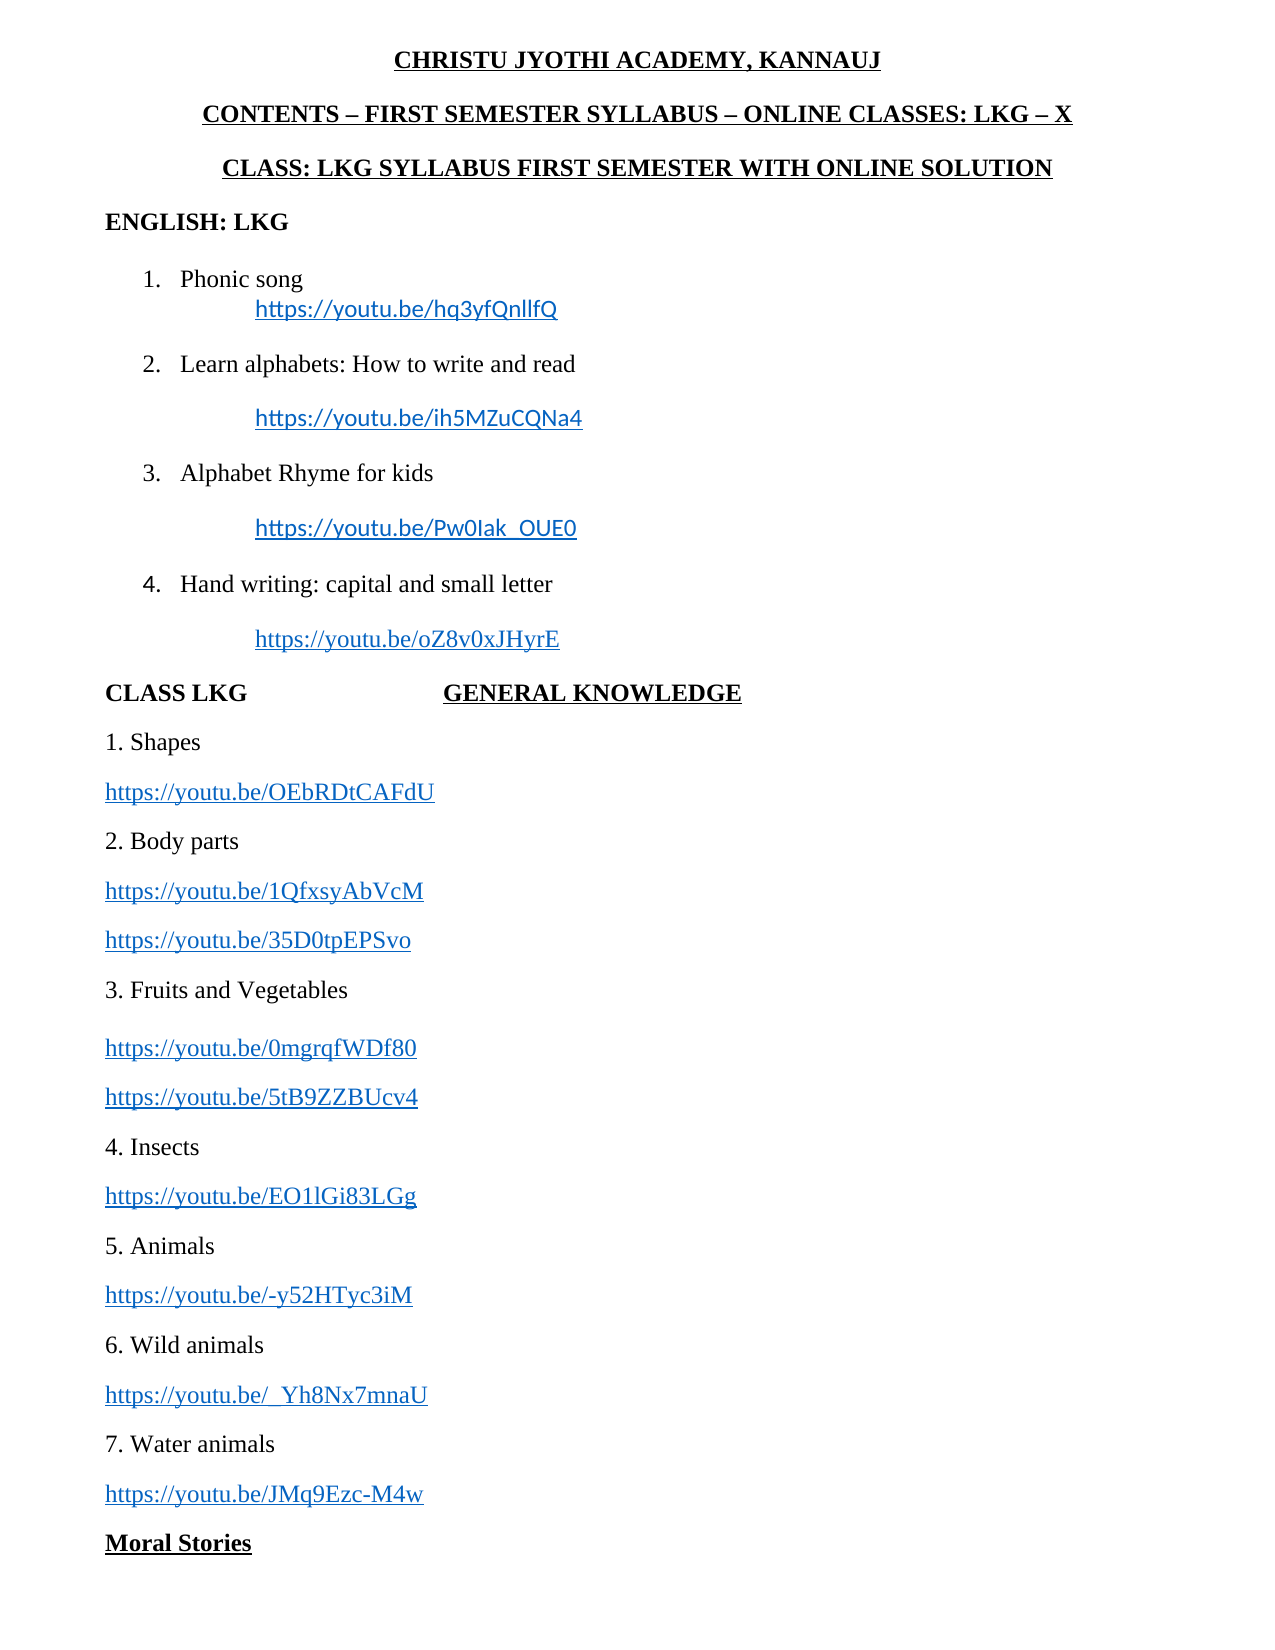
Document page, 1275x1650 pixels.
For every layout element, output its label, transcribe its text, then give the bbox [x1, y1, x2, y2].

text 1. Shapes [105, 727, 1170, 756]
text CLASS: LKG SYLLABUS FIRST SEMESTER WITH ONLINE SOLUTION [105, 153, 1170, 181]
text 3. Fruits and Vegetables [105, 975, 1170, 1004]
text CONTENTS – FIRST SEMESTER SYLLABUS – ONLINE CLASSES: LKG – X [105, 99, 1170, 128]
text https://youtu.be/1QfxsyAbVcM [105, 876, 1170, 905]
list Alphabet Rhyme for kids [142, 458, 1170, 487]
list Hand writing: capital and small letter [142, 568, 1170, 598]
text https://youtu.be/-y52HTyc3iM [105, 1281, 1170, 1309]
text CHRISTU JYOTHI ACADEMY, KANNAUJ [105, 45, 1170, 74]
text https://youtu.be/hq3yfQnllfQ [180, 293, 1170, 323]
text https://youtu.be/5tB9ZZBUcv4 [105, 1082, 1170, 1111]
text 4. Insects [105, 1132, 1170, 1161]
text https://youtu.be/ih5MZuCQNa4 [180, 402, 1170, 433]
list Learn alphabets: How to write and read [142, 349, 1170, 377]
text https://youtu.be/oZ8v0xJHyrE [180, 624, 1170, 653]
list Phonic song [142, 264, 1170, 293]
text https://youtu.be/Pw0Iak_OUE0 [180, 512, 1170, 543]
text 2. Body parts [105, 826, 1170, 855]
text https://youtu.be/0mgrqfWDf80 [105, 1033, 1170, 1061]
text https://youtu.be/JMq9Ezc-M4w [105, 1479, 1170, 1508]
text https://youtu.be/35D0tpEPSvo [105, 926, 1170, 954]
text CLASS LKG GENERAL KNOWLEDGE [105, 678, 1170, 706]
text ENGLISH: LKG [105, 207, 1170, 235]
text https://youtu.be/_Yh8Nx7mnaU [105, 1380, 1170, 1408]
text Moral Stories [105, 1528, 1170, 1557]
text https://youtu.be/EO1lGi83LGg [105, 1181, 1170, 1210]
text 7. Water animals [105, 1429, 1170, 1458]
text 6. Wild animals [105, 1330, 1170, 1359]
text 5. Animals [105, 1231, 1170, 1260]
text https://youtu.be/OEbRDtCAFdU [105, 777, 1170, 806]
